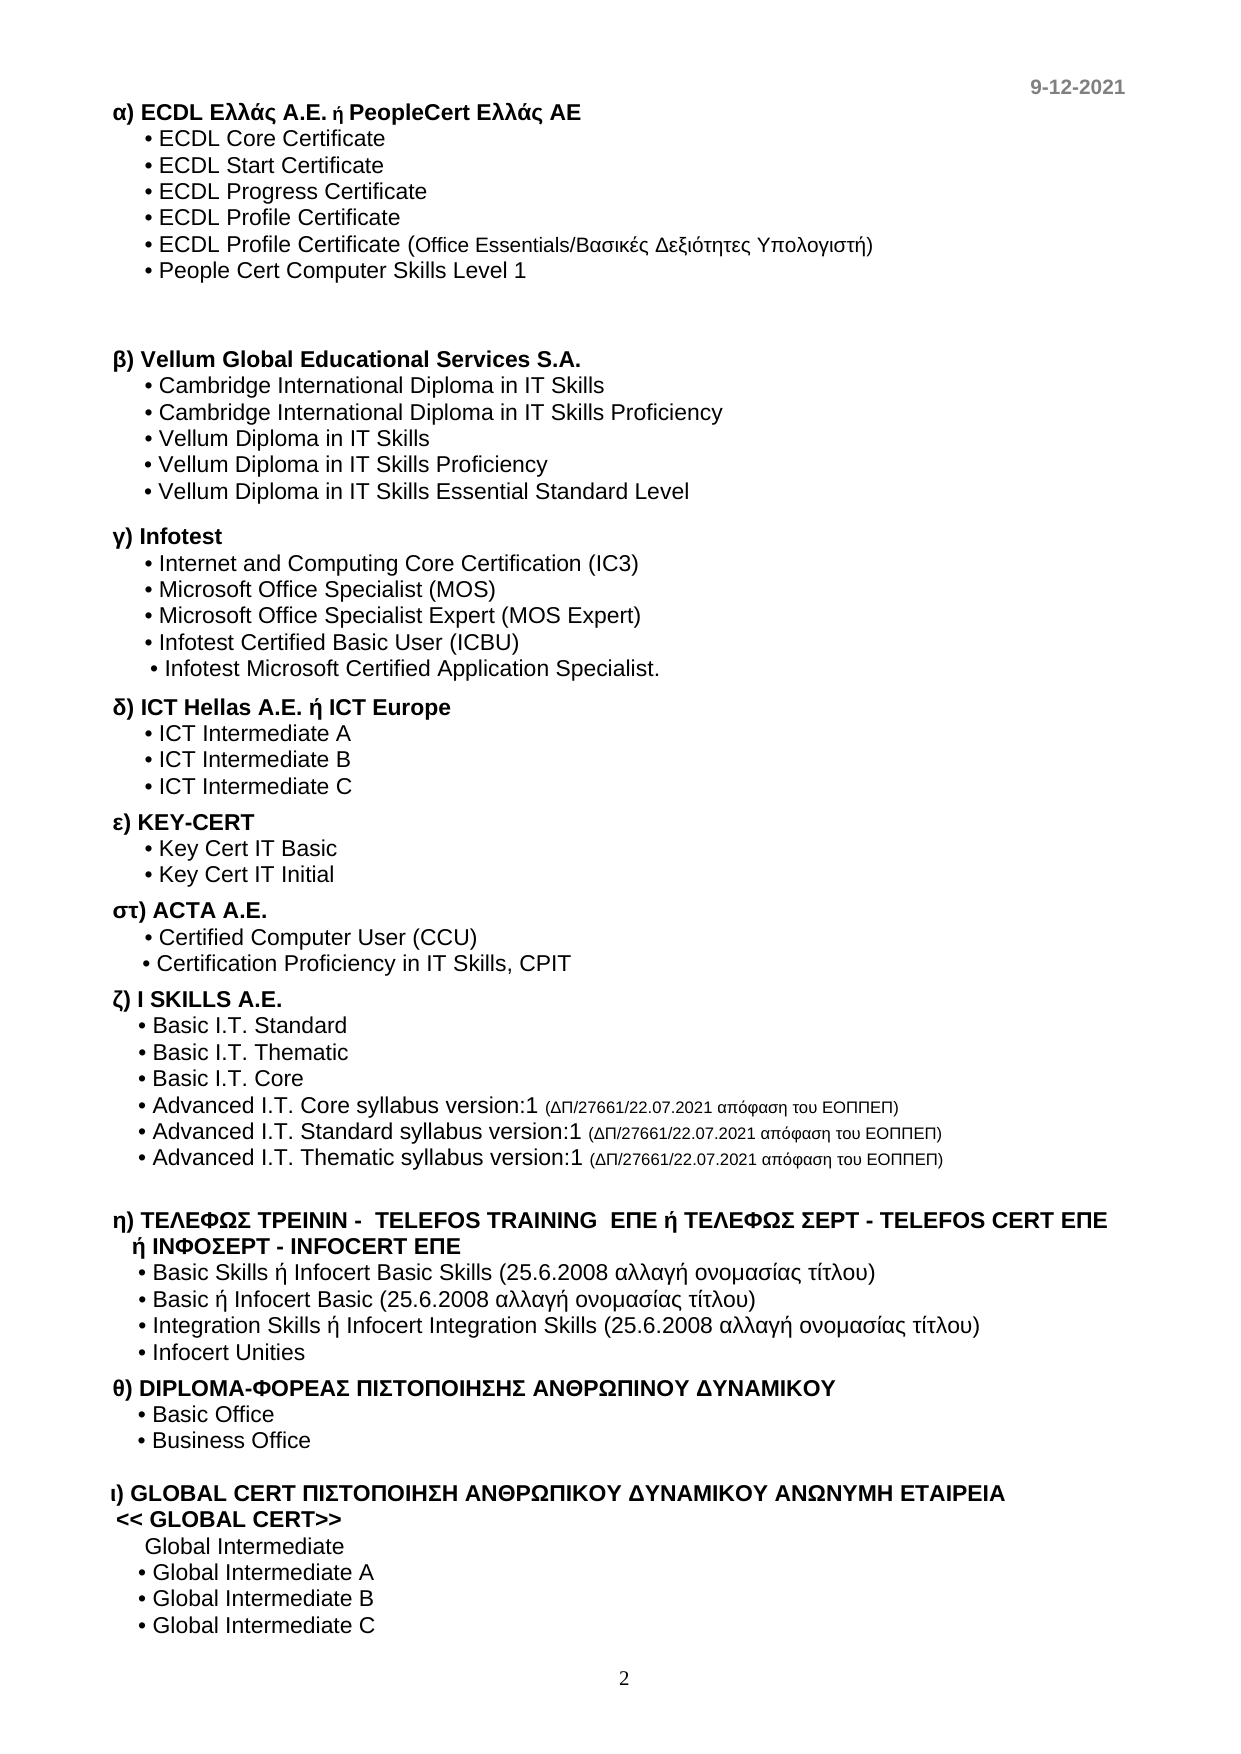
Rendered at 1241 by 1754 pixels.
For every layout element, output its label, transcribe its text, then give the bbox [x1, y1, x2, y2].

text • Vellum Diploma in IT Skills Proficiency [112, 451, 1125, 478]
text • ECDL Progress Certificate [112, 178, 1125, 204]
text • People Cert Computer Skills Level 1 [112, 257, 1125, 283]
text Global Intermediate [112, 1533, 1125, 1559]
text • Business Office [131, 1427, 1125, 1453]
text γ) Infotest [112, 523, 1125, 550]
text • Microsoft Office Specialist (MOS) [112, 576, 1125, 602]
text • Internet and Computing Core Certification (IC3) [112, 550, 1125, 576]
text • Global Intermediate C [112, 1612, 1125, 1638]
text • Vellum Diploma in IT Skills [112, 425, 1125, 451]
text • Advanced I.T. Core syllabus version:1 (ΔΠ/27661/22.07.2021 απόφαση του ΕΟΠΠΕΠ) [112, 1092, 1125, 1118]
text • Infotest Certified Basic User (ICBU) [112, 629, 1125, 655]
text ι) GLOBAL CERT ΠΙΣΤΟΠΟΙΗΣΗ ΑΝΘΡΩΠΙΚΟΥ ΔΥΝΑΜΙΚΟΥ ΑΝΩΝΥΜΗ ΕΤΑΙΡΕΙΑ [0, 1480, 1125, 1506]
text ζ) I SKILLS A.E. [112, 986, 1125, 1012]
text • ICT Intermediate C [112, 773, 1125, 799]
text ε) ΚΕΥ-CERT [112, 809, 1125, 835]
text • Infocert Unities [112, 1338, 1125, 1365]
text • Basic ή Infocert Basic (25.6.2008 αλλαγή ονομασίας τίτλου) [112, 1286, 1125, 1312]
text • Advanced I.T. Thematic syllabus version:1 (ΔΠ/27661/22.07.2021 απόφαση του ΕΟΠΠΕΠ) [112, 1144, 1125, 1171]
text • ECDL Profile Certificate (Office Essentials/Βασικές Δεξιότητες Υπολογιστή) [112, 231, 1141, 257]
text • ICT Intermediate B [112, 746, 1125, 773]
text α) ECDL Eλλάς Α.Ε. ή PeopleCert Ελλάς ΑΕ [112, 99, 1125, 125]
text θ) DIPLOMA-ΦΟΡΕΑΣ ΠΙΣΤΟΠΟΙΗΣΗΣ ΑΝΘΡΩΠΙΝΟΥ ΔΥΝΑΜΙΚΟΥ [112, 1374, 1125, 1401]
text • Basic I.T. Thematic [112, 1039, 1125, 1065]
text << GLOBAL CERT>> [0, 1506, 1125, 1533]
text • Global Intermediate A [112, 1559, 1125, 1585]
text στ) ACTA Α.Ε. [112, 897, 1125, 924]
text • International Diploma in IT Skills Proficiency [112, 398, 1125, 425]
text • Vellum Diploma in IT Skills Essential Standard Level [112, 478, 1125, 504]
text • Certified Computer User (CCU) [112, 924, 1125, 950]
text • Key Cert IT Initial [112, 861, 1125, 888]
text • Advanced I.T. Standard syllabus version:1 (ΔΠ/27661/22.07.2021 απόφαση του ΕΟΠΠΕΠ) [112, 1118, 1125, 1144]
text • Key Cert IT Basic [112, 835, 1125, 861]
text δ) ΙCT Hellas Α.Ε. ή ICT Europe [112, 693, 1125, 720]
text • ICT Intermediate A [112, 720, 1125, 746]
text • Microsoft Office Specialist Expert (MOS Expert) [112, 602, 1125, 629]
text • Integration Skills ή Infocert Integration Skills (25.6.2008 αλλαγή ονομασίας τίτλου) [112, 1312, 1125, 1338]
text • ECDL Start Certificate [112, 152, 1125, 178]
text • Certification Proficiency in IT Skills, CPIT [142, 950, 1125, 976]
text • International Diploma in IT Skills [112, 372, 1125, 398]
text η) ΤΕΛΕΦΩΣ ΤΡΕΙΝΙΝ - TELEFOS TRAINING ΕΠΕ ή ΤΕΛΕΦΩΣ ΣΕΡΤ - TELEFOS CERT ΕΠΕ [112, 1207, 1125, 1233]
text • Basic I.T. Core [112, 1065, 1125, 1092]
text • Basic Office [131, 1401, 1125, 1427]
text • ECDL Profile Certificate [112, 204, 1125, 231]
text β) Vellum Global Educational Services S.A. [112, 346, 1125, 372]
text • Global Intermediate B [112, 1585, 1125, 1612]
text ή ΙΝΦΟΣΕΡΤ - INFOCERT ΕΠΕ [112, 1233, 1125, 1259]
text • Infotest Microsoft Certified Application Specialist. [150, 655, 1141, 681]
text • Basic Skills ή Infocert Basic Skills (25.6.2008 αλλαγή ονομασίας τίτλου) [112, 1259, 1125, 1286]
text • ECDL Core Certificate [112, 125, 1125, 152]
text • Basic I.T. Standard [112, 1012, 1125, 1039]
